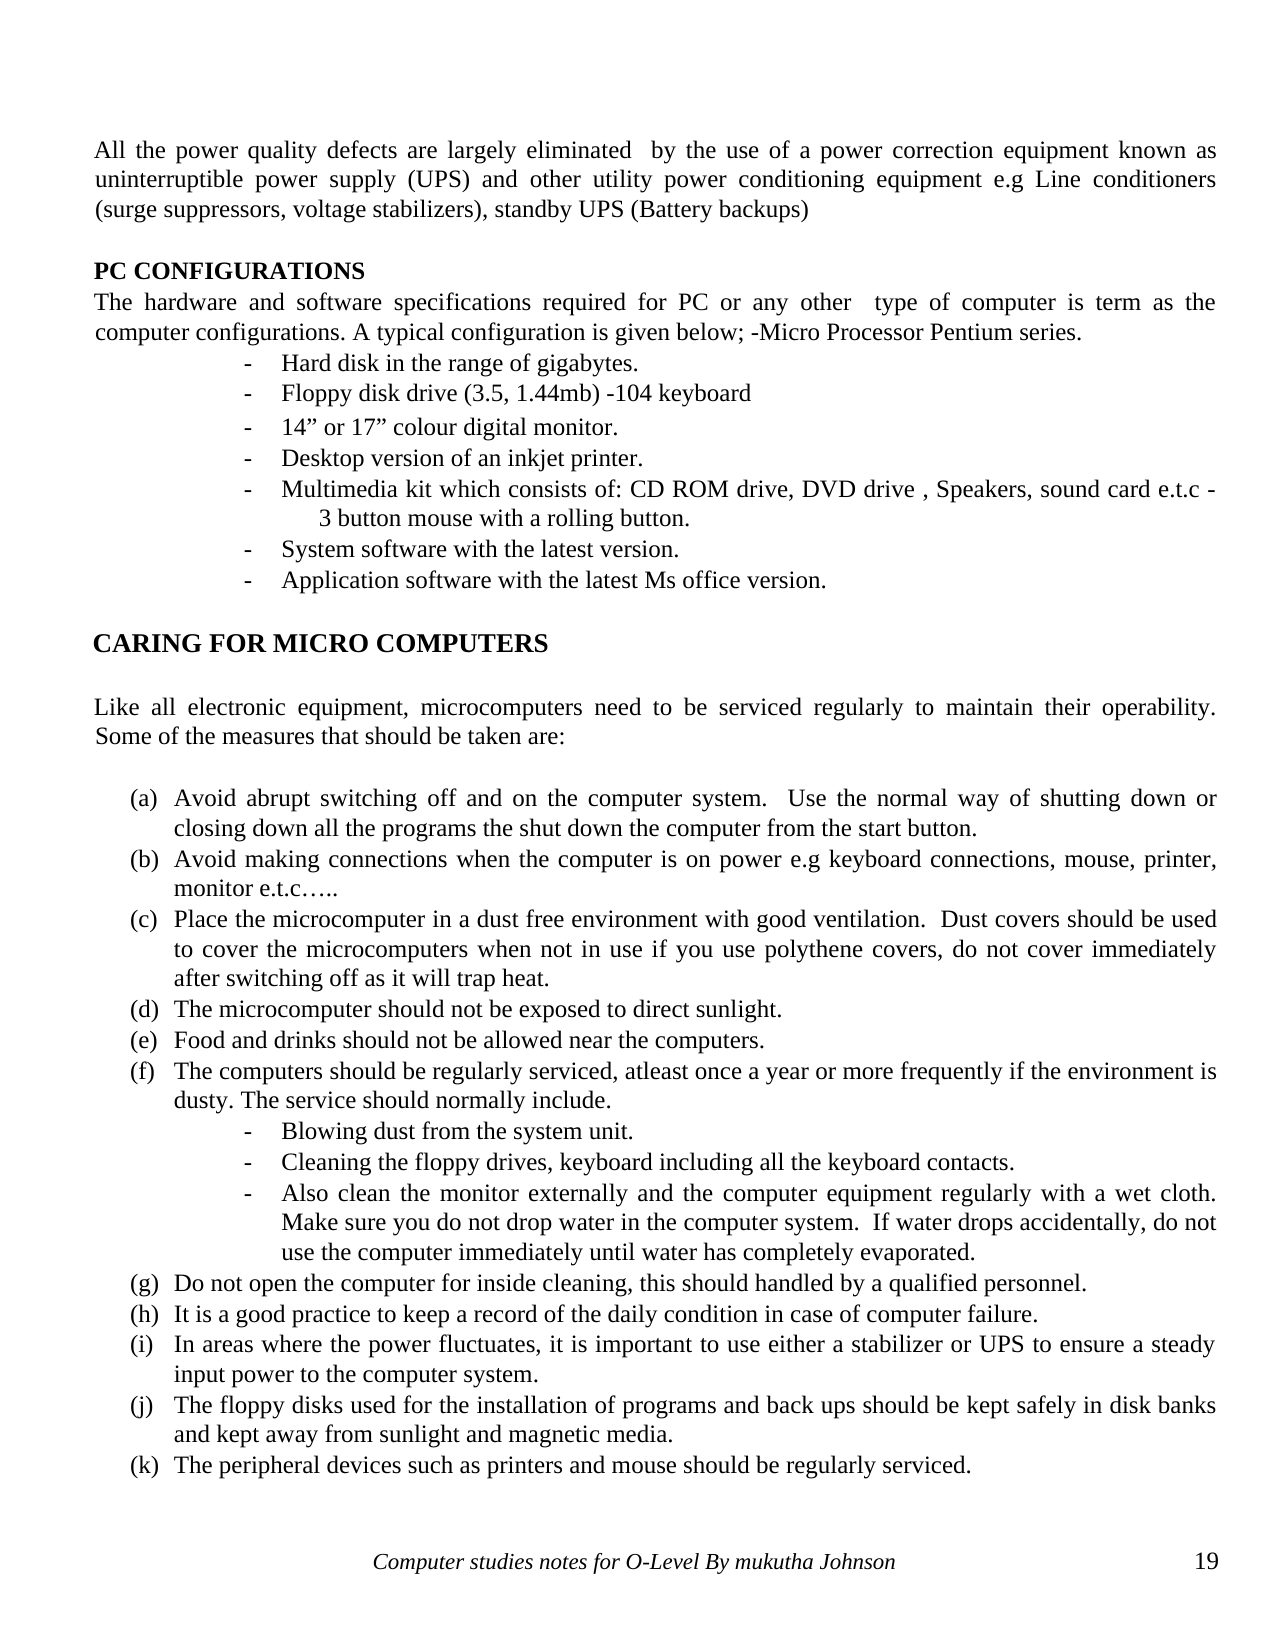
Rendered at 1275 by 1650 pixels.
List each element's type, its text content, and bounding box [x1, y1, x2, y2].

subtitle CARING FOR MICRO COMPUTERS [92, 627, 1219, 658]
subtitle PC CONFIGURATIONS [94, 256, 1219, 285]
list The computers should be regularly serviced, atleast once a year or more frequently if the environment is dusty. The service should normally include. [130, 1056, 1218, 1114]
list In areas where the power fluctuates, it is important to use either a stabilizer or UPS to ensure a steady input power to the computer system. [130, 1329, 1218, 1388]
text All the power quality defects are largely eliminated by the use of a power correction equipment known as uninterruptible power supply (UPS) and other utility power conditioning equipment e.g Line conditioners (surge suppressors, voltage stabilizers), standby UPS (Battery backups) [94, 135, 1218, 223]
list The peripheral devices such as printers and mouse should be regularly serviced. [130, 1450, 1218, 1479]
list Food and drinks should not be allowed near the computers. [130, 1025, 1218, 1054]
list Cleaning the floppy drives, keyboard including all the keyboard contacts. [244, 1147, 1218, 1176]
list Hard disk in the range of gigabytes. [244, 348, 1218, 376]
list It is a good practice to keep a record of the daily condition in case of computer failure. [130, 1299, 1218, 1327]
list Multimedia kit which consists of: CD ROM drive, DVD drive , Speakers, sound card e.t.c - 3 button mouse with a rolling button. [244, 474, 1218, 532]
list The floppy disks used for the installation of programs and back ups should be kept safely in disk banks and kept away from sunlight and magnetic media. [130, 1390, 1218, 1448]
list Place the microcomputer in a dust free environment with good ventilation. Dust covers should be used to cover the microcomputers when not in use if you use polythene covers, do not cover immediately after switching off as it will trap heat. [130, 904, 1218, 992]
list Blowing dust from the system unit. [244, 1116, 1218, 1145]
list Also clean the monitor externally and the computer equipment regularly with a wet cloth. Make sure you do not drop water in the computer system. If water drops accidentally, do not use the computer immediately until water has completely evaporated. [244, 1178, 1218, 1266]
text The hardware and software specifications required for PC or any other type of computer is term as the computer configurations. A typical configuration is given below; -Micro Processor Pentium series. [94, 287, 1218, 346]
list Avoid making connections when the computer is on power e.g keyboard connections, mouse, printer, monitor e.t.c….. [130, 844, 1218, 902]
list Avoid abrupt switching off and on the computer system. Use the normal way of shutting down or closing down all the programs the shut down the computer from the start button. [130, 783, 1218, 842]
list Desktop version of an inkjet printer. [244, 443, 1218, 472]
text Like all electronic equipment, microcomputers need to be serviced regularly to maintain their operability. Some of the measures that should be taken are: [94, 692, 1218, 750]
list The microcomputer should not be exposed to direct sunlight. [130, 994, 1218, 1023]
list Do not open the computer for inside cleaning, this should handled by a qualified personnel. [130, 1268, 1218, 1297]
list Floppy disk drive (3.5, 1.44mb) -104 keyboard [244, 378, 1218, 407]
list System software with the latest version. [244, 534, 1218, 563]
list 14” or 17” colour digital monitor. [244, 412, 1218, 441]
list Application software with the latest Ms office version. [244, 565, 1218, 594]
